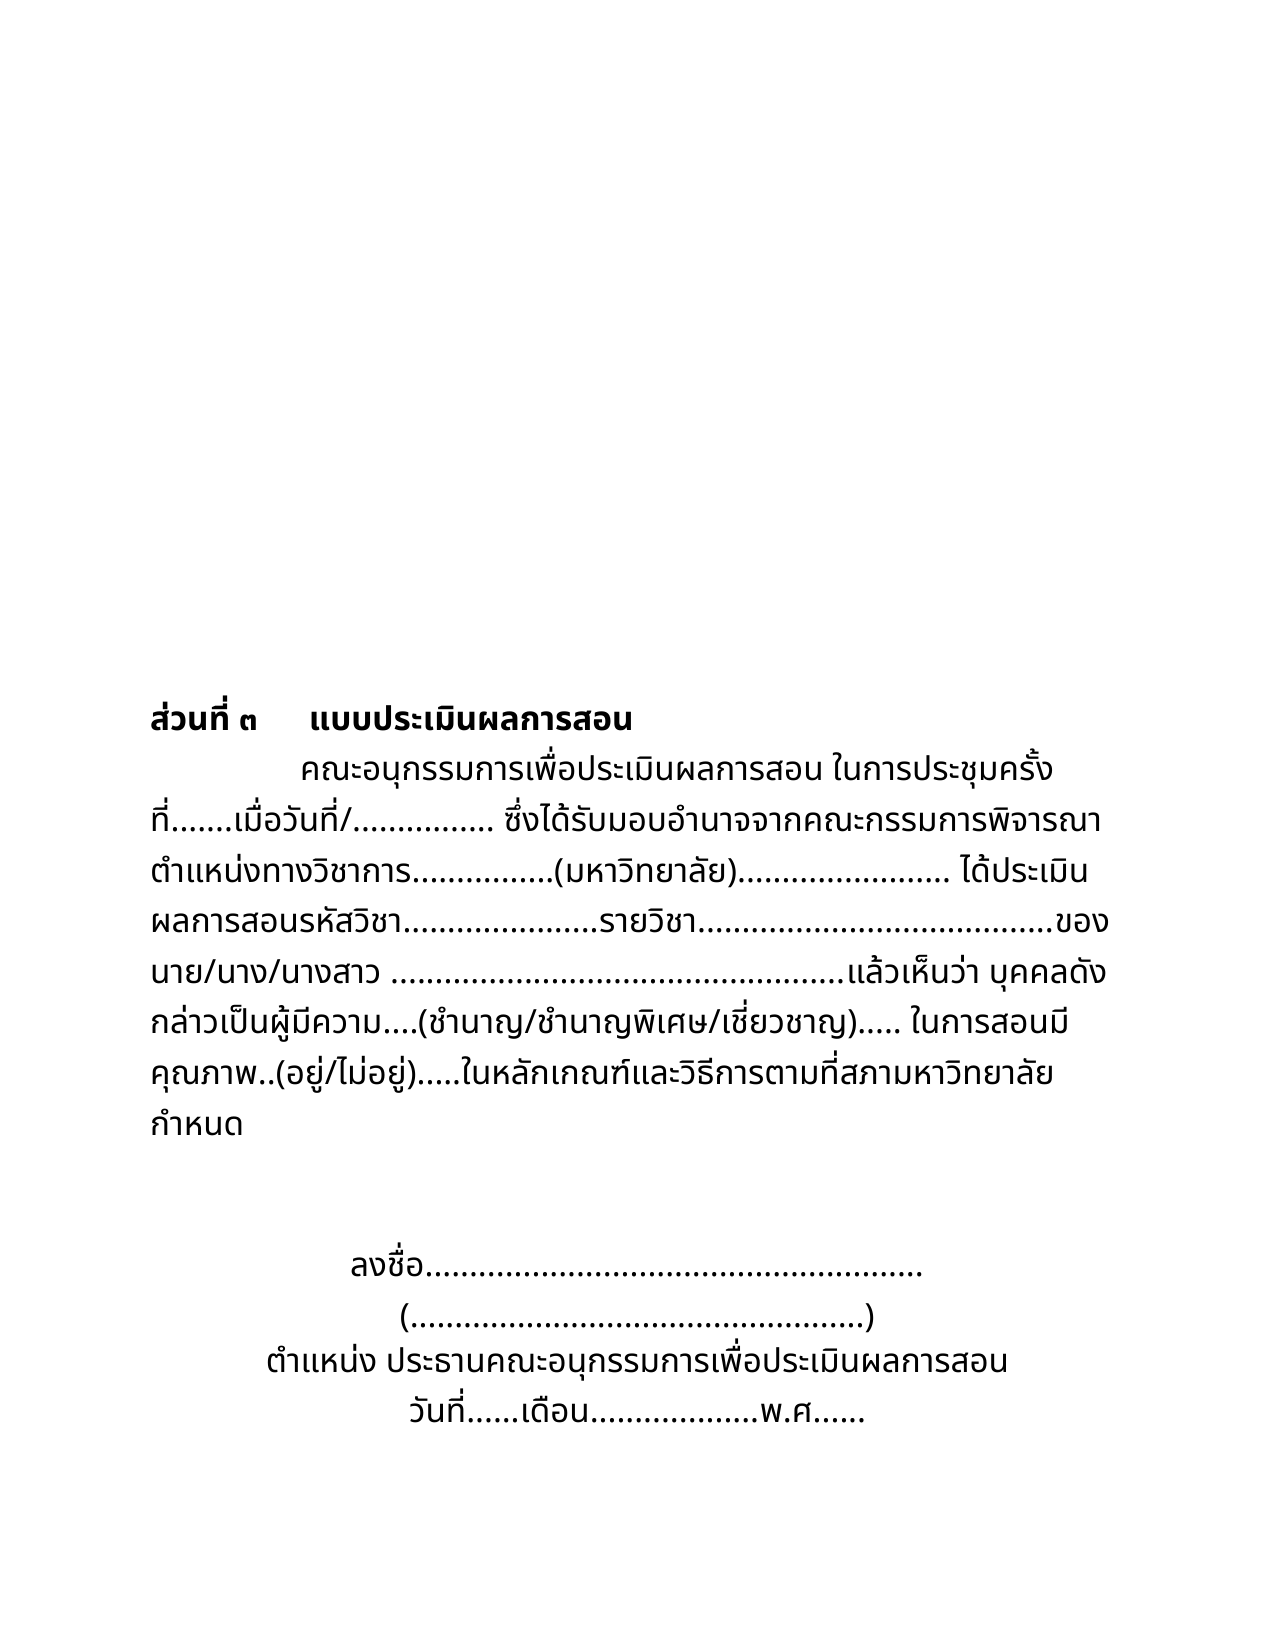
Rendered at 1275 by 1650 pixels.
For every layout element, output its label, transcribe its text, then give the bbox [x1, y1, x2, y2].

text คณะอนุกรรมการเพื่อประเมินผลการสอน ในการประชุมครั้งที่.......เมื่อวันที่/................ ซึ่งได้รับมอบอำนาจจากคณะกรรมการพิจารณาตำแหน่งทางวิชาการ................(มหาวิทยาลัย)........................ ได้ประเมินผลการสอนรหัสวิชา......................รายวิชา........................................ของ นาย/นาง/นางสาว ...................................................แล้วเห็นว่า บุคคลดังกล่าวเป็นผู้มีความ....(ชำนาญ/ชำนาญพิเศษ/เชี่ยวชาญ)..... ในการสอนมีคุณภาพ..(อยู่/ไม่อยู่).....ในหลักเกณฑ์และวิธีการตามที่สภามหาวิทยาลัยกำหนด [150, 745, 1125, 1150]
text (...................................................) [150, 1291, 1125, 1337]
text วันที่......เดือน...................พ.ศ...... [150, 1387, 1125, 1438]
text ตำแหน่ง ประธานคณะอนุกรรมการเพื่อประเมินผลการสอน [150, 1337, 1125, 1387]
text ส่วนที่ ๓ แบบประเมินผลการสอน [150, 695, 1125, 745]
text ลงชื่อ........................................................ [150, 1241, 1125, 1291]
